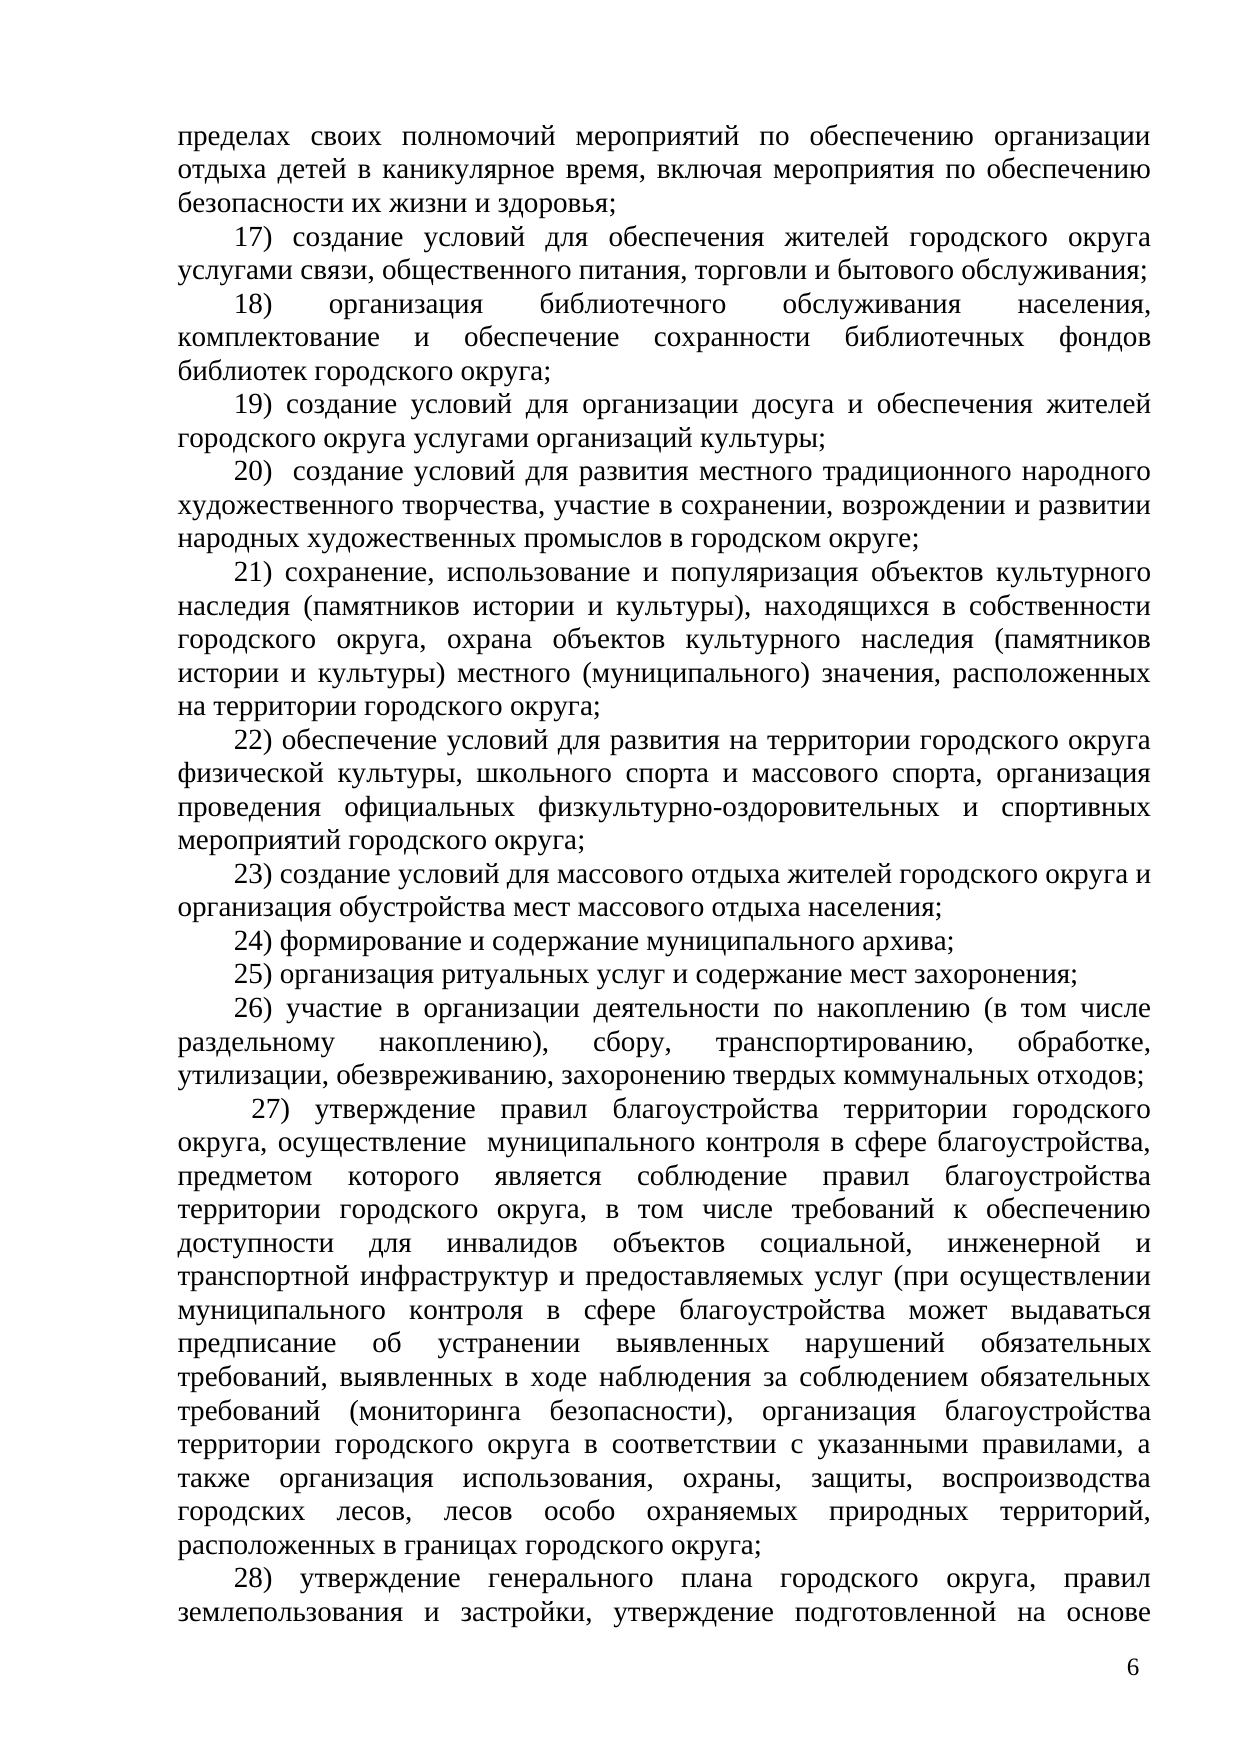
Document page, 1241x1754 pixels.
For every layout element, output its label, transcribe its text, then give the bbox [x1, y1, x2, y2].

text 25) организация ритуальных услуг и содержание мест захоронения; [177, 957, 1152, 990]
text 23) создание условий для массового отдыха жителей городского округа и организация обустройства мест массового отдыха населения; [177, 856, 1152, 923]
text 20) создание условий для развития местного традиционного народного художественного творчества, участие в сохранении, возрождении и развитии народных художественных промыслов в городском округе; [177, 453, 1152, 554]
text 17) создание условий для обеспечения жителей городского округа услугами связи, общественного питания, торговли и бытового обслуживания; [177, 219, 1152, 286]
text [177, 1560, 1152, 1627]
text 22) обеспечение условий для развития на территории городского округа физической культуры, школьного спорта и массового спорта, организация проведения официальных физкультурно-оздоровительных и спортивных мероприятий городского округа; [177, 722, 1152, 856]
text 21) сохранение, использование и популяризация объектов культурного наследия (памятников истории и культуры), находящихся в собственности городского округа, охрана объектов культурного наследия (памятников истории и культуры) местного (муниципального) значения, расположенных на территории городского округа; [177, 554, 1152, 722]
text 26) участие в организации деятельности по накоплению (в том числе раздельному накоплению), сбору, транспортированию, обработке, утилизации, обезвреживанию, захоронению твердых коммунальных отходов; [177, 990, 1152, 1091]
text 27) утверждение правил благоустройства территории городского округа, осуществление муниципального контроля в сфере благоустройства, предметом которого является соблюдение правил благоустройства территории городского округа, в том числе требований к обеспечению доступности для инвалидов объектов социальной, инженерной и транспортной инфраструктур и предоставляемых услуг (при осуществлении муниципального контроля в сфере благоустройства может выдаваться предписание об устранении выявленных нарушений обязательных требований, выявленных в ходе наблюдения за соблюдением обязательных требований (мониторинга безопасности), организация благоустройства территории городского округа в соответствии с указанными правилами, а также организация использования, охраны, защиты, воспроизводства городских лесов, лесов особо охраняемых природных территорий, расположенных в границах городского округа; [177, 1091, 1152, 1560]
text 24) формирование и содержание муниципального архива; [177, 923, 1152, 957]
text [177, 118, 1152, 219]
text 18) организация библиотечного обслуживания населения, комплектование и обеспечение сохранности библиотечных фондов библиотек городского округа; [177, 286, 1152, 386]
text 19) создание условий для организации досуга и обеспечения жителей городского округа услугами организаций культуры; [177, 386, 1152, 453]
